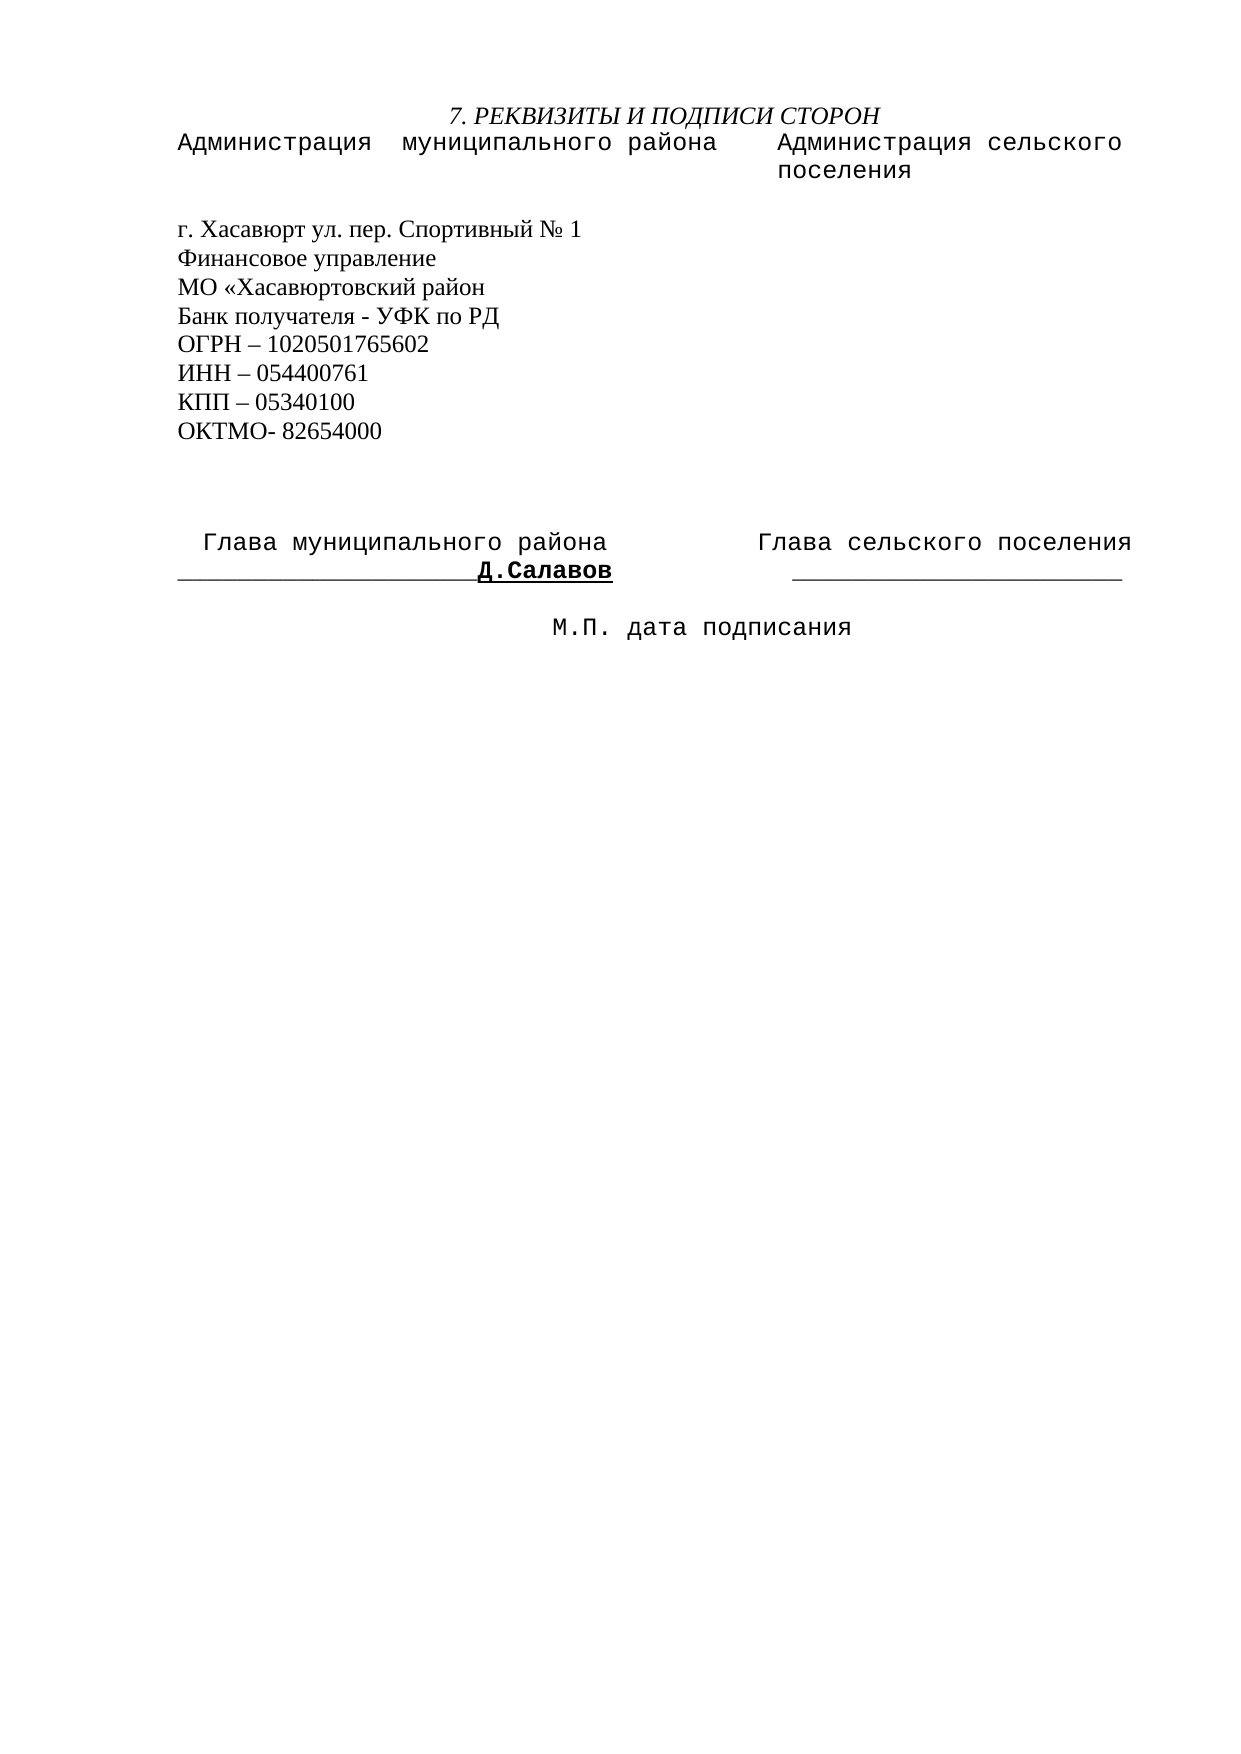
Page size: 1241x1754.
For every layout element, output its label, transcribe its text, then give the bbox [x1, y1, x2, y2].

text ОГРН – 1020501765602 [177, 329, 1152, 358]
text КПП – 05340100 [177, 387, 1152, 416]
text поселения [177, 158, 1152, 186]
text Глава муниципального района Глава сельского поселения [177, 529, 1152, 558]
text Банк получателя - УФК по РД [177, 301, 1152, 329]
text Финансовое управление [177, 243, 1152, 272]
text Администрация муниципального района Администрация сельского [177, 130, 1152, 158]
text МО «Хасавюртовский район [177, 272, 1152, 301]
text г. Хасавюрт ул. пер. Спортивный № 1 [177, 214, 1152, 243]
text М.П. дата подписания [177, 615, 1152, 643]
text ОКТМО- 82654000 [177, 416, 1152, 444]
text ИНН – 054400761 [177, 358, 1152, 387]
text 7. РЕКВИЗИТЫ И ПОДПИСИ СТОРОН [177, 101, 1152, 130]
text ____________________Д.Салавов ______________________ [177, 558, 1152, 586]
